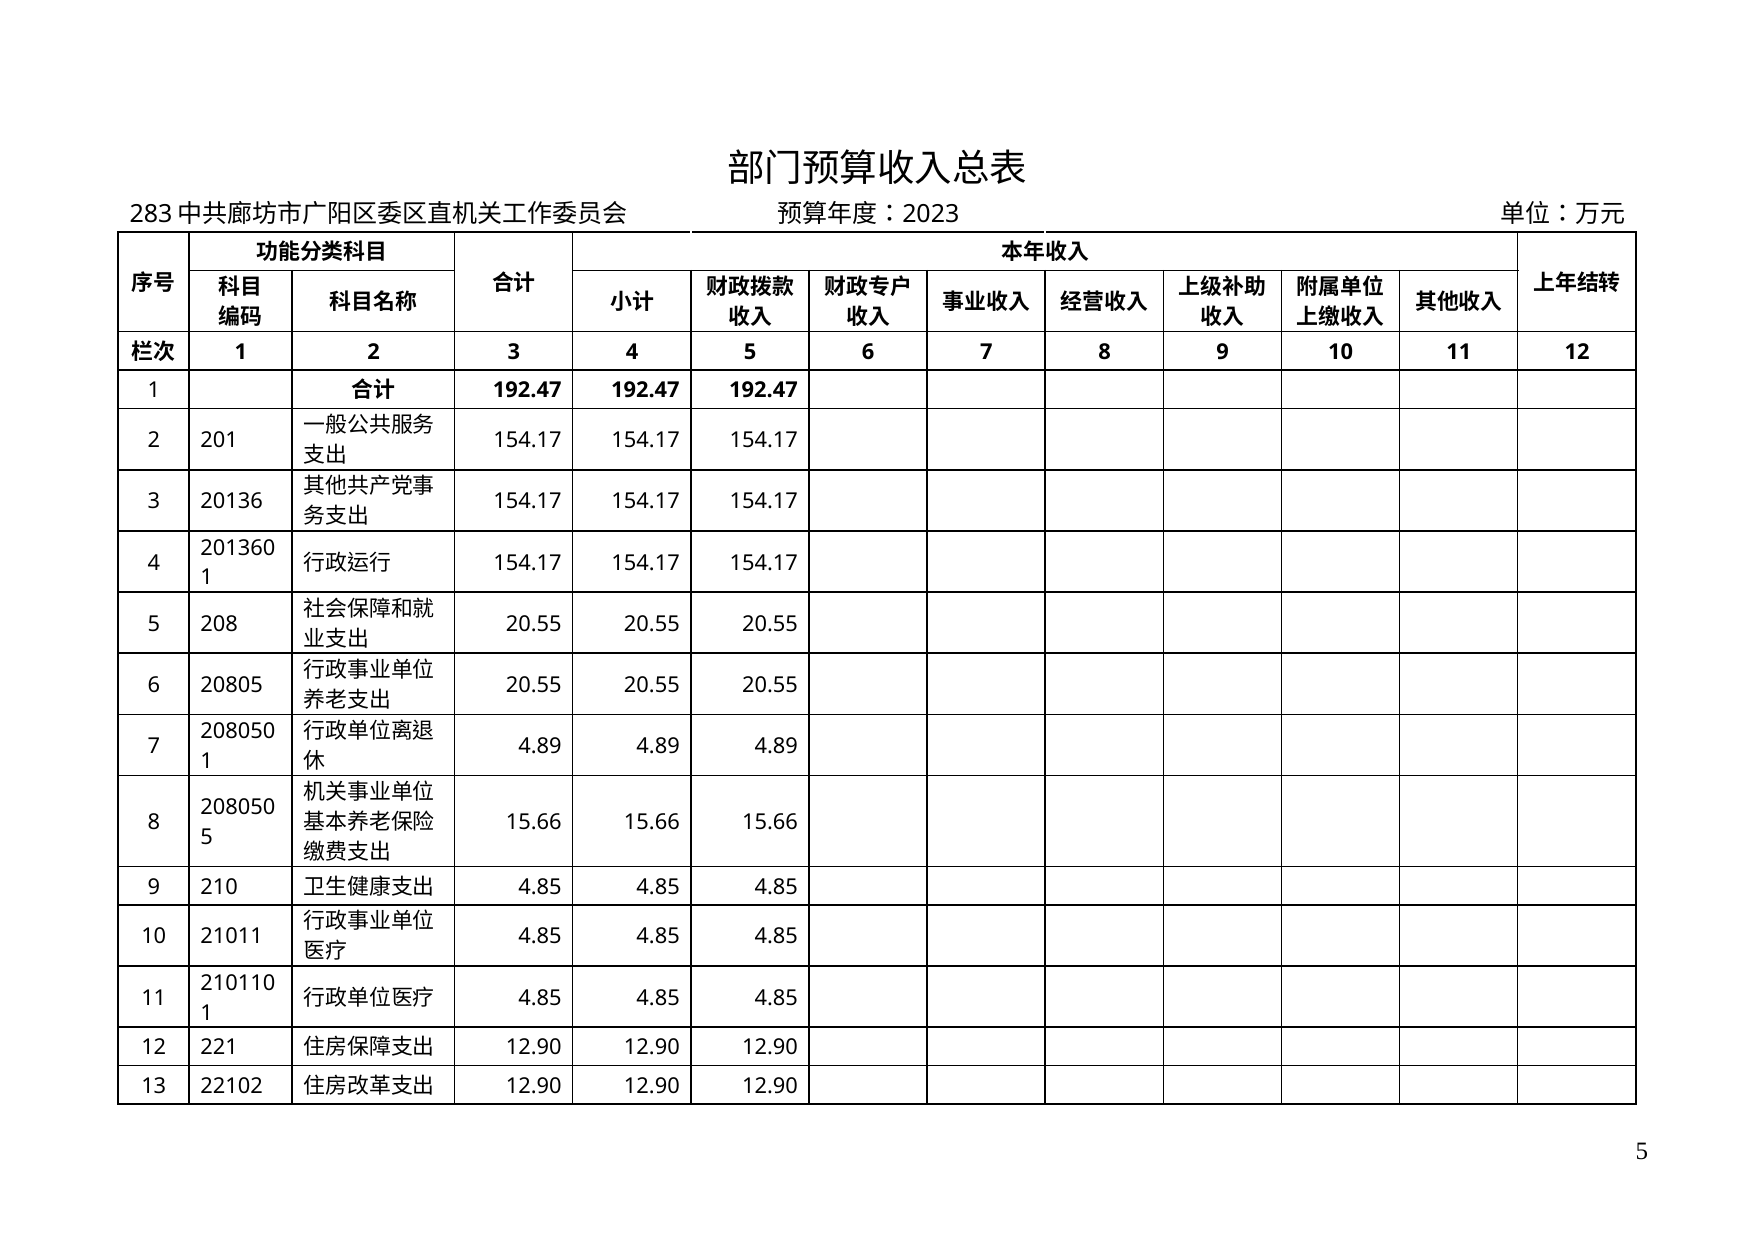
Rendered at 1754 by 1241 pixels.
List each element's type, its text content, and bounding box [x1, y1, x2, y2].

table_cell [928, 409, 1044, 469]
table_cell 本年收入 [573, 233, 1517, 270]
table_cell 社会保障和就业支出 [293, 593, 454, 652]
table_cell 20.55 [573, 654, 690, 713]
table_cell [928, 776, 1044, 866]
table_cell [1400, 867, 1517, 904]
table_cell 4.89 [692, 715, 808, 774]
table_cell 4.85 [573, 967, 690, 1026]
table_cell [928, 967, 1044, 1026]
table_cell [1046, 1028, 1163, 1065]
table_cell 经营收入 [1046, 271, 1163, 331]
table_cell [1046, 867, 1163, 904]
table_cell 4.85 [692, 967, 808, 1026]
table_cell [1164, 867, 1281, 904]
table_cell 20.55 [692, 593, 808, 652]
table_cell 6 [810, 332, 926, 369]
table_cell 15.66 [692, 776, 808, 866]
table_cell [190, 371, 291, 408]
table_cell [1400, 371, 1517, 408]
table_cell [1518, 906, 1635, 965]
table_cell [1164, 906, 1281, 965]
table_cell 4.89 [455, 715, 572, 774]
table_cell [1164, 409, 1281, 469]
table_cell [1164, 371, 1281, 408]
table_cell 序号 [119, 233, 188, 331]
table_cell 20.55 [455, 654, 572, 713]
table_cell 9 [1164, 332, 1281, 369]
table_cell 1 [119, 371, 188, 408]
table_cell 8 [1046, 332, 1163, 369]
table_cell 4.85 [455, 967, 572, 1026]
table_cell [810, 371, 926, 408]
table_cell 卫生健康支出 [293, 867, 454, 904]
table_cell 功能分类科目 [190, 233, 454, 270]
table_cell [928, 593, 1044, 652]
table_cell [810, 593, 926, 652]
table_cell [1282, 532, 1399, 591]
table_cell [810, 1028, 926, 1065]
table_cell 4.89 [573, 715, 690, 774]
table_cell 2101101 [190, 967, 291, 1026]
table_cell 12 [119, 1028, 188, 1065]
table_cell 行政单位离退休 [293, 715, 454, 774]
table_cell 合计 [455, 233, 572, 331]
table_cell 上级补助收入 [1164, 271, 1281, 331]
table_cell [1046, 471, 1163, 530]
table_cell [810, 967, 926, 1026]
table_cell 事业收入 [928, 271, 1044, 331]
table_cell 小计 [573, 271, 690, 331]
table_cell [928, 906, 1044, 965]
table_cell 2 [293, 332, 454, 369]
table_cell 4.85 [573, 867, 690, 904]
table_cell [1046, 654, 1163, 713]
table_cell 8 [119, 776, 188, 866]
table_cell [1282, 1028, 1399, 1065]
table_cell 154.17 [692, 532, 808, 591]
table_cell [1400, 967, 1517, 1026]
table_cell [1518, 471, 1635, 530]
table_cell [1046, 409, 1163, 469]
table_cell 10 [119, 906, 188, 965]
table_cell 22102 [190, 1066, 291, 1103]
table_cell 20805 [190, 654, 291, 713]
table_cell 4 [119, 532, 188, 591]
table_cell [1518, 867, 1635, 904]
table_cell 15.66 [573, 776, 690, 866]
table_cell [1164, 532, 1281, 591]
table_header 预算年度：2023 [692, 195, 1044, 231]
table_cell [1164, 715, 1281, 774]
table_cell 2 [119, 409, 188, 469]
table_cell [1518, 1028, 1635, 1065]
table_cell 192.47 [692, 371, 808, 408]
table_cell 4.85 [692, 867, 808, 904]
table_cell 154.17 [573, 471, 690, 530]
table_cell 6 [119, 654, 188, 713]
table_cell 4.85 [692, 906, 808, 965]
table_cell [1282, 409, 1399, 469]
table_cell 5 [692, 332, 808, 369]
table_cell 其他共产党事务支出 [293, 471, 454, 530]
table_cell 154.17 [573, 409, 690, 469]
table_cell 192.47 [573, 371, 690, 408]
table_header 单位：万元 [1046, 195, 1635, 231]
table_cell [810, 776, 926, 866]
table_cell 行政事业单位医疗 [293, 906, 454, 965]
table_cell [1046, 715, 1163, 774]
table_cell 附属单位上缴收入 [1282, 271, 1399, 331]
table_cell [928, 1066, 1044, 1103]
table_cell [1518, 776, 1635, 866]
table_cell [1164, 471, 1281, 530]
table_cell 15.66 [455, 776, 572, 866]
table_cell 12.90 [692, 1066, 808, 1103]
table_cell [810, 471, 926, 530]
table_cell 科目 编码 [190, 271, 291, 331]
table_cell [1518, 1066, 1635, 1103]
table_cell [1282, 593, 1399, 652]
text 部门预算收入总表 [106, 142, 1648, 193]
table_cell 154.17 [573, 532, 690, 591]
table_cell [928, 1028, 1044, 1065]
table_cell [810, 654, 926, 713]
table_cell 12.90 [573, 1028, 690, 1065]
table_cell [928, 471, 1044, 530]
table_cell 154.17 [455, 471, 572, 530]
table_cell [810, 867, 926, 904]
table_cell 12.90 [573, 1066, 690, 1103]
table_cell [1282, 371, 1399, 408]
table_cell 3 [119, 471, 188, 530]
table_cell 行政事业单位养老支出 [293, 654, 454, 713]
table_cell 12 [1518, 332, 1635, 369]
table_cell 2080501 [190, 715, 291, 774]
table_cell [1400, 532, 1517, 591]
table_cell 5 [119, 593, 188, 652]
table_cell 154.17 [692, 471, 808, 530]
table_cell 154.17 [455, 532, 572, 591]
table_cell 行政运行 [293, 532, 454, 591]
table_cell [1518, 371, 1635, 408]
table_cell 154.17 [692, 409, 808, 469]
table_cell 11 [1400, 332, 1517, 369]
table_cell 20.55 [455, 593, 572, 652]
table_cell [1282, 471, 1399, 530]
table_cell 13 [119, 1066, 188, 1103]
table_cell [1282, 1066, 1399, 1103]
table_cell 合计 [293, 371, 454, 408]
table_cell [1046, 371, 1163, 408]
table_cell [1164, 776, 1281, 866]
table_cell [1164, 967, 1281, 1026]
table_cell [928, 715, 1044, 774]
table_cell [1046, 906, 1163, 965]
table_cell [1282, 776, 1399, 866]
table_cell 10 [1282, 332, 1399, 369]
table_cell [1518, 967, 1635, 1026]
table_cell 9 [119, 867, 188, 904]
table_cell 2013601 [190, 532, 291, 591]
table_cell [1282, 654, 1399, 713]
table_cell [1164, 1066, 1281, 1103]
table_cell [1400, 715, 1517, 774]
table_cell 221 [190, 1028, 291, 1065]
table_cell [1518, 593, 1635, 652]
table_cell [1164, 654, 1281, 713]
table_cell [1518, 409, 1635, 469]
table_cell 192.47 [455, 371, 572, 408]
table_cell [1400, 906, 1517, 965]
table_cell [1518, 715, 1635, 774]
table_cell [1400, 654, 1517, 713]
table_cell 20136 [190, 471, 291, 530]
table_cell 上年结转 [1518, 233, 1635, 331]
table_header 283中共廊坊市广阳区委区直机关工作委员会 [119, 195, 690, 231]
table_cell [1400, 471, 1517, 530]
table_cell [1400, 1066, 1517, 1103]
table_cell [1518, 654, 1635, 713]
table_cell 154.17 [455, 409, 572, 469]
table_cell [810, 409, 926, 469]
table_cell 栏次 [119, 332, 188, 369]
table_cell [1400, 776, 1517, 866]
table_cell [928, 867, 1044, 904]
table_cell [1282, 967, 1399, 1026]
table_cell [1400, 1028, 1517, 1065]
table_cell 财政拨款 收入 [692, 271, 808, 331]
table_cell 7 [119, 715, 188, 774]
table_cell [1164, 1028, 1281, 1065]
table_cell 11 [119, 967, 188, 1026]
table_cell 4 [573, 332, 690, 369]
table_cell 12.90 [455, 1028, 572, 1065]
table_cell 住房改革支出 [293, 1066, 454, 1103]
table_cell [928, 654, 1044, 713]
table_cell 4.85 [455, 867, 572, 904]
table_cell [1046, 967, 1163, 1026]
table_cell 2080505 [190, 776, 291, 866]
table_cell 住房保障支出 [293, 1028, 454, 1065]
table_cell 12.90 [692, 1028, 808, 1065]
table_cell 机关事业单位基本养老保险缴费支出 [293, 776, 454, 866]
table_cell [1518, 532, 1635, 591]
table_cell 3 [455, 332, 572, 369]
table_cell [928, 371, 1044, 408]
table_cell [1164, 593, 1281, 652]
table_cell 行政单位医疗 [293, 967, 454, 1026]
table_cell 财政专户 收入 [810, 271, 926, 331]
table_cell 20.55 [692, 654, 808, 713]
table_cell 4.85 [455, 906, 572, 965]
table_cell [1400, 593, 1517, 652]
table_cell [1046, 1066, 1163, 1103]
table_cell [1282, 715, 1399, 774]
table_cell 208 [190, 593, 291, 652]
table_cell [928, 532, 1044, 591]
table_cell 7 [928, 332, 1044, 369]
table_cell [1282, 906, 1399, 965]
table_cell [810, 532, 926, 591]
table_cell 12.90 [455, 1066, 572, 1103]
table_cell 4.85 [573, 906, 690, 965]
table_cell 科目名称 [293, 271, 454, 331]
table_cell 201 [190, 409, 291, 469]
table_cell [810, 1066, 926, 1103]
table_cell [1046, 776, 1163, 866]
table_cell [1046, 532, 1163, 591]
table_cell 一般公共服务支出 [293, 409, 454, 469]
table_cell 210 [190, 867, 291, 904]
table_cell [810, 715, 926, 774]
table_cell [1400, 409, 1517, 469]
table_cell 20.55 [573, 593, 690, 652]
table_cell 其他收入 [1400, 271, 1517, 331]
table_cell 1 [190, 332, 291, 369]
table_cell [810, 906, 926, 965]
table_cell [1046, 593, 1163, 652]
table_cell [1282, 867, 1399, 904]
table_cell 21011 [190, 906, 291, 965]
